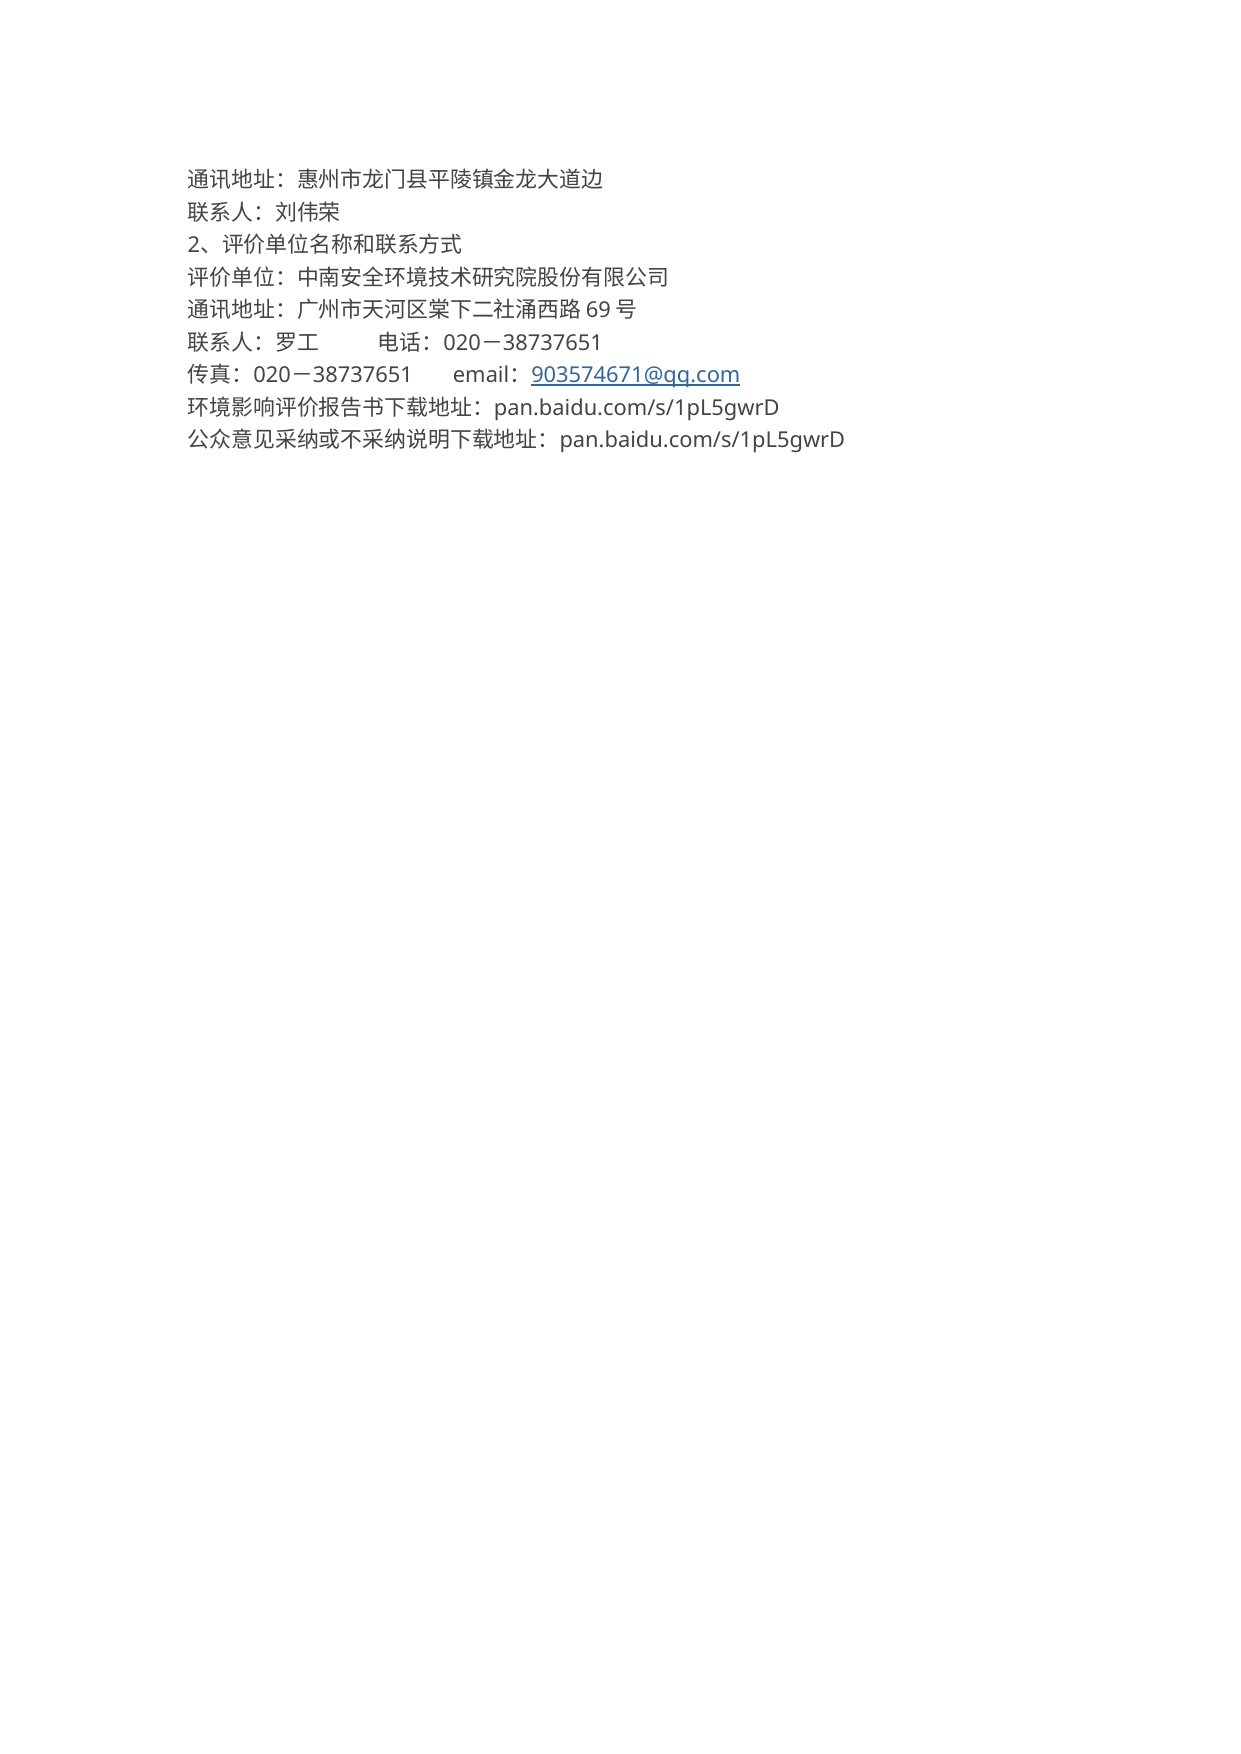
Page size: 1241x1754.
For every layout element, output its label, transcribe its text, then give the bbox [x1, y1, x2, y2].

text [187, 162, 1053, 389]
text 环境影响评价报告书下载地址：pan.baidu.com/s/1pL5gwrD 公众意见采纳或不采纳说明下载地址：pan.baidu.com/s/1pL5gwrD [187, 389, 1053, 454]
